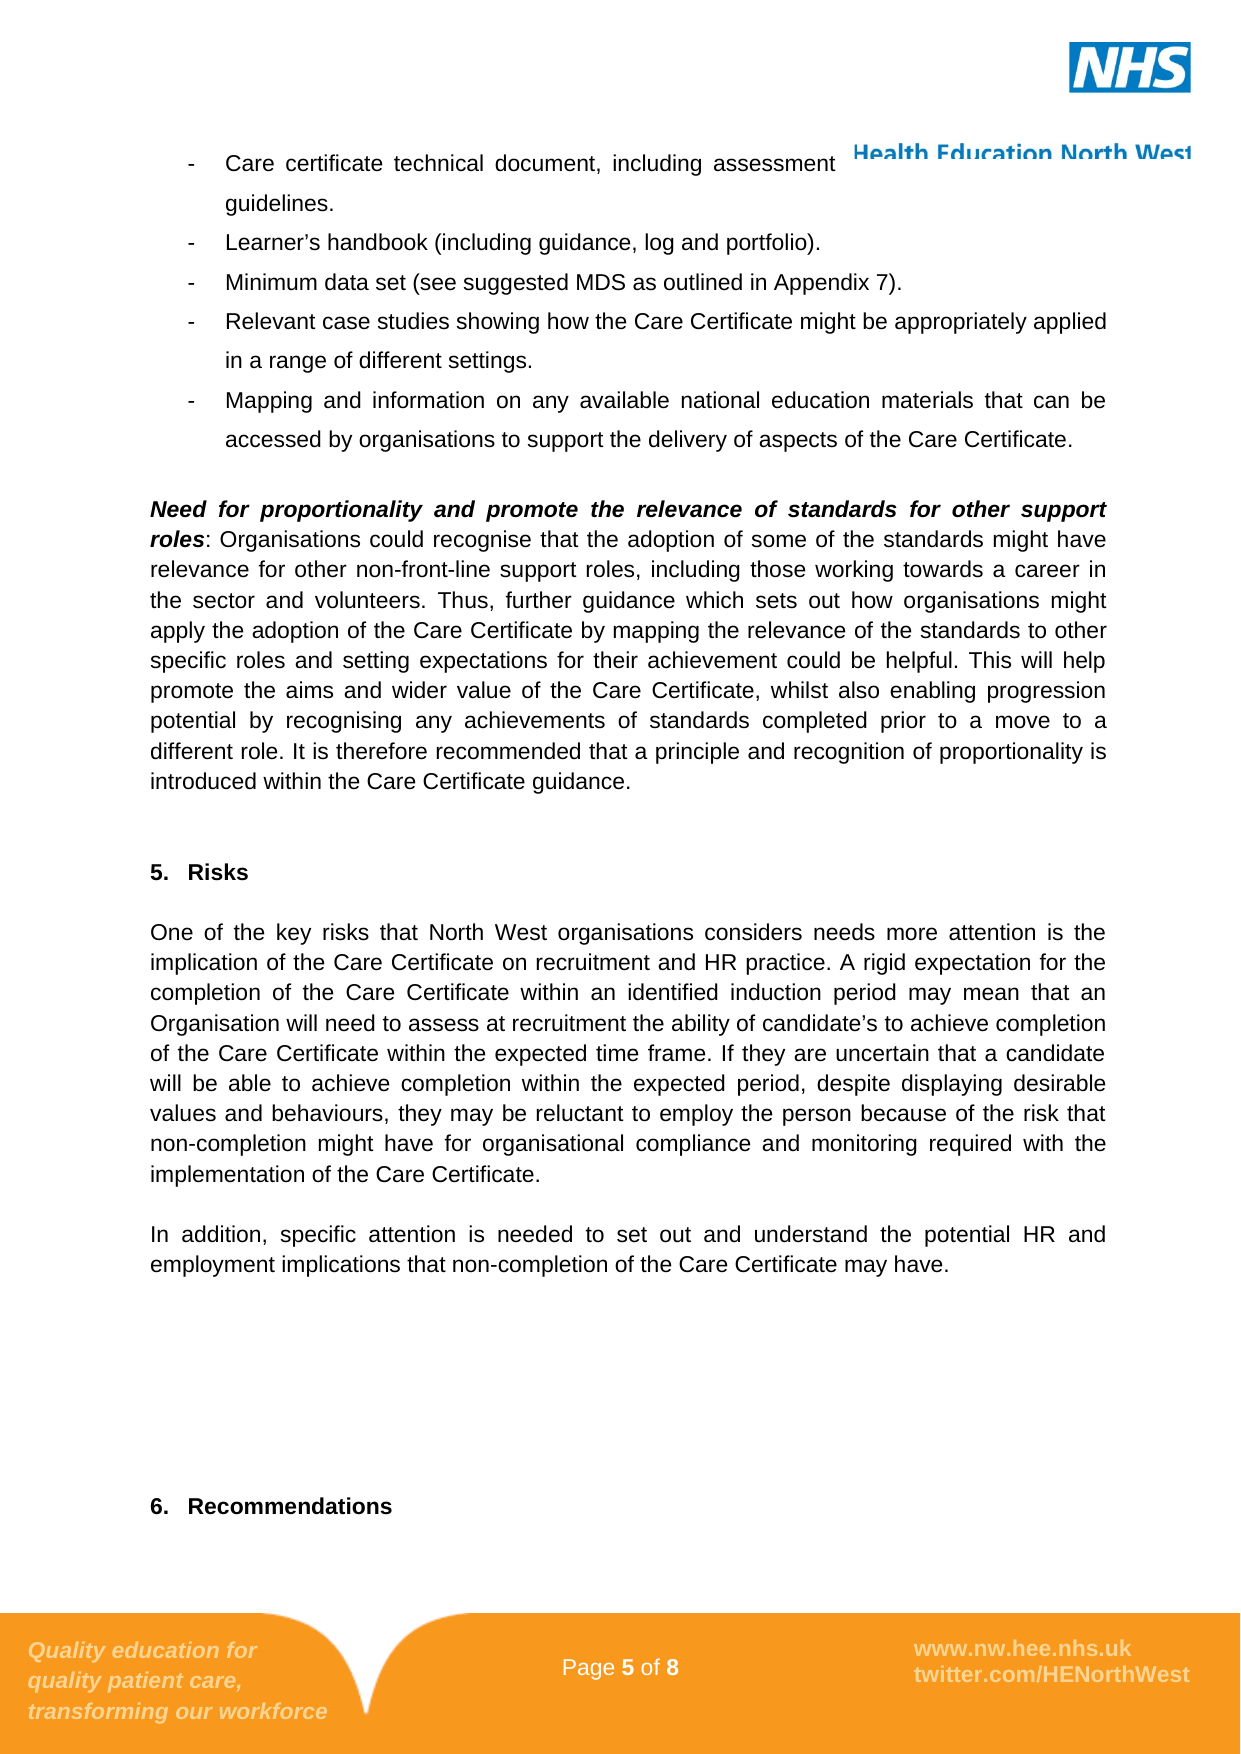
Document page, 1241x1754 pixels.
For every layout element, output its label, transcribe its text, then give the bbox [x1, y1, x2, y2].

list Risks [150, 858, 1107, 885]
text Need for proportionality and promote the relevance of standards for other support roles: Organisations could recognise that the adoption of some of the standards might have relevance for other non-front-line support roles, including those working towards a career in the sector and volunteers. Thus, further guidance which sets out how organisations might apply the adoption of the Care Certificate by mapping the relevance of the standards to other specific roles and setting expectations for their achievement could be helpful. This will help promote the aims and wider value of the Care Certificate, whilst also enabling progression potential by recognising any achievements of standards completed prior to a move to a different role. It is therefore recommended that a principle and recognition of proportionality is introduced within the Care Certificate guidance. [150, 496, 1107, 794]
text One of the key risks that North West organisations considers needs more attention is the implication of the Care Certificate on recruitment and HR practice. A rigid expectation for the completion of the Care Certificate within an identified induction period may mean that an Organisation will need to assess at recruitment the ability of candidate’s to achieve completion of the Care Certificate within the expected time frame. If they are uncertain that a candidate will be able to achieve completion within the expected period, despite displaying desirable values and behaviours, they may be reluctant to employ the person because of the risk that non-completion might have for organisational compliance and monitoring required with the implementation of the Care Certificate. [150, 919, 1107, 1187]
list Learner’s handbook (including guidance, log and portfolio). [187, 229, 1107, 255]
text In addition, specific attention is needed to set out and understand the potential HR and employment implications that non-completion of the Care Certificate may have. [150, 1221, 1107, 1278]
list Relevant case studies showing how the Care Certificate might be appropriately applied in a range of different settings. [187, 308, 1107, 374]
list Care certificate technical document, including assessment guidelines. [187, 150, 1107, 216]
list Mapping and information on any available national education materials that can be accessed by organisations to support the delivery of aspects of the Care Certificate. [187, 387, 1107, 453]
list Recommendations [150, 1493, 1107, 1519]
picture [853, 42, 1191, 158]
list Minimum data set (see suggested MDS as outlined in Appendix 7). [187, 268, 1107, 295]
picture [0, 1613, 1241, 1754]
